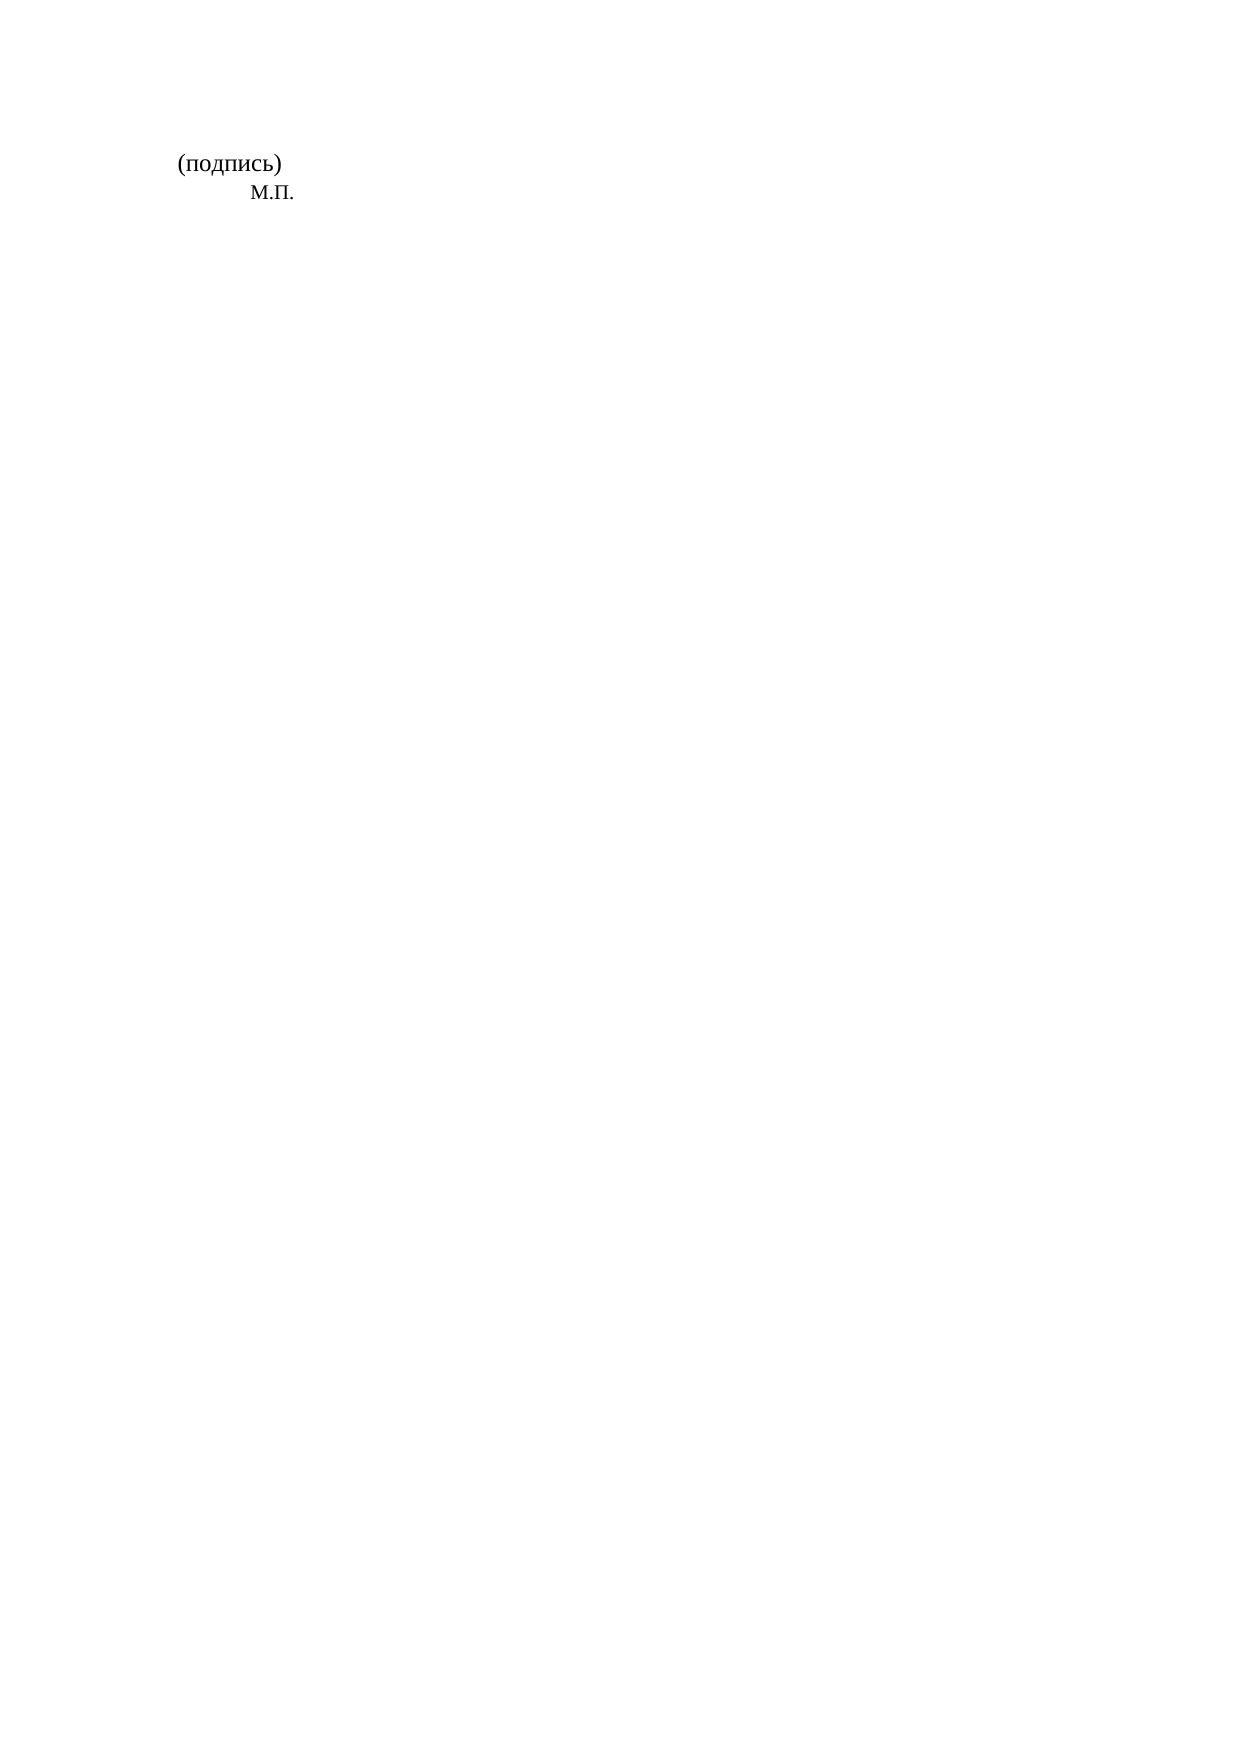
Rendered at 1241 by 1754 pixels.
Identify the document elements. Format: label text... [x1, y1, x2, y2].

text (подпись) М.П. [177, 148, 1152, 204]
